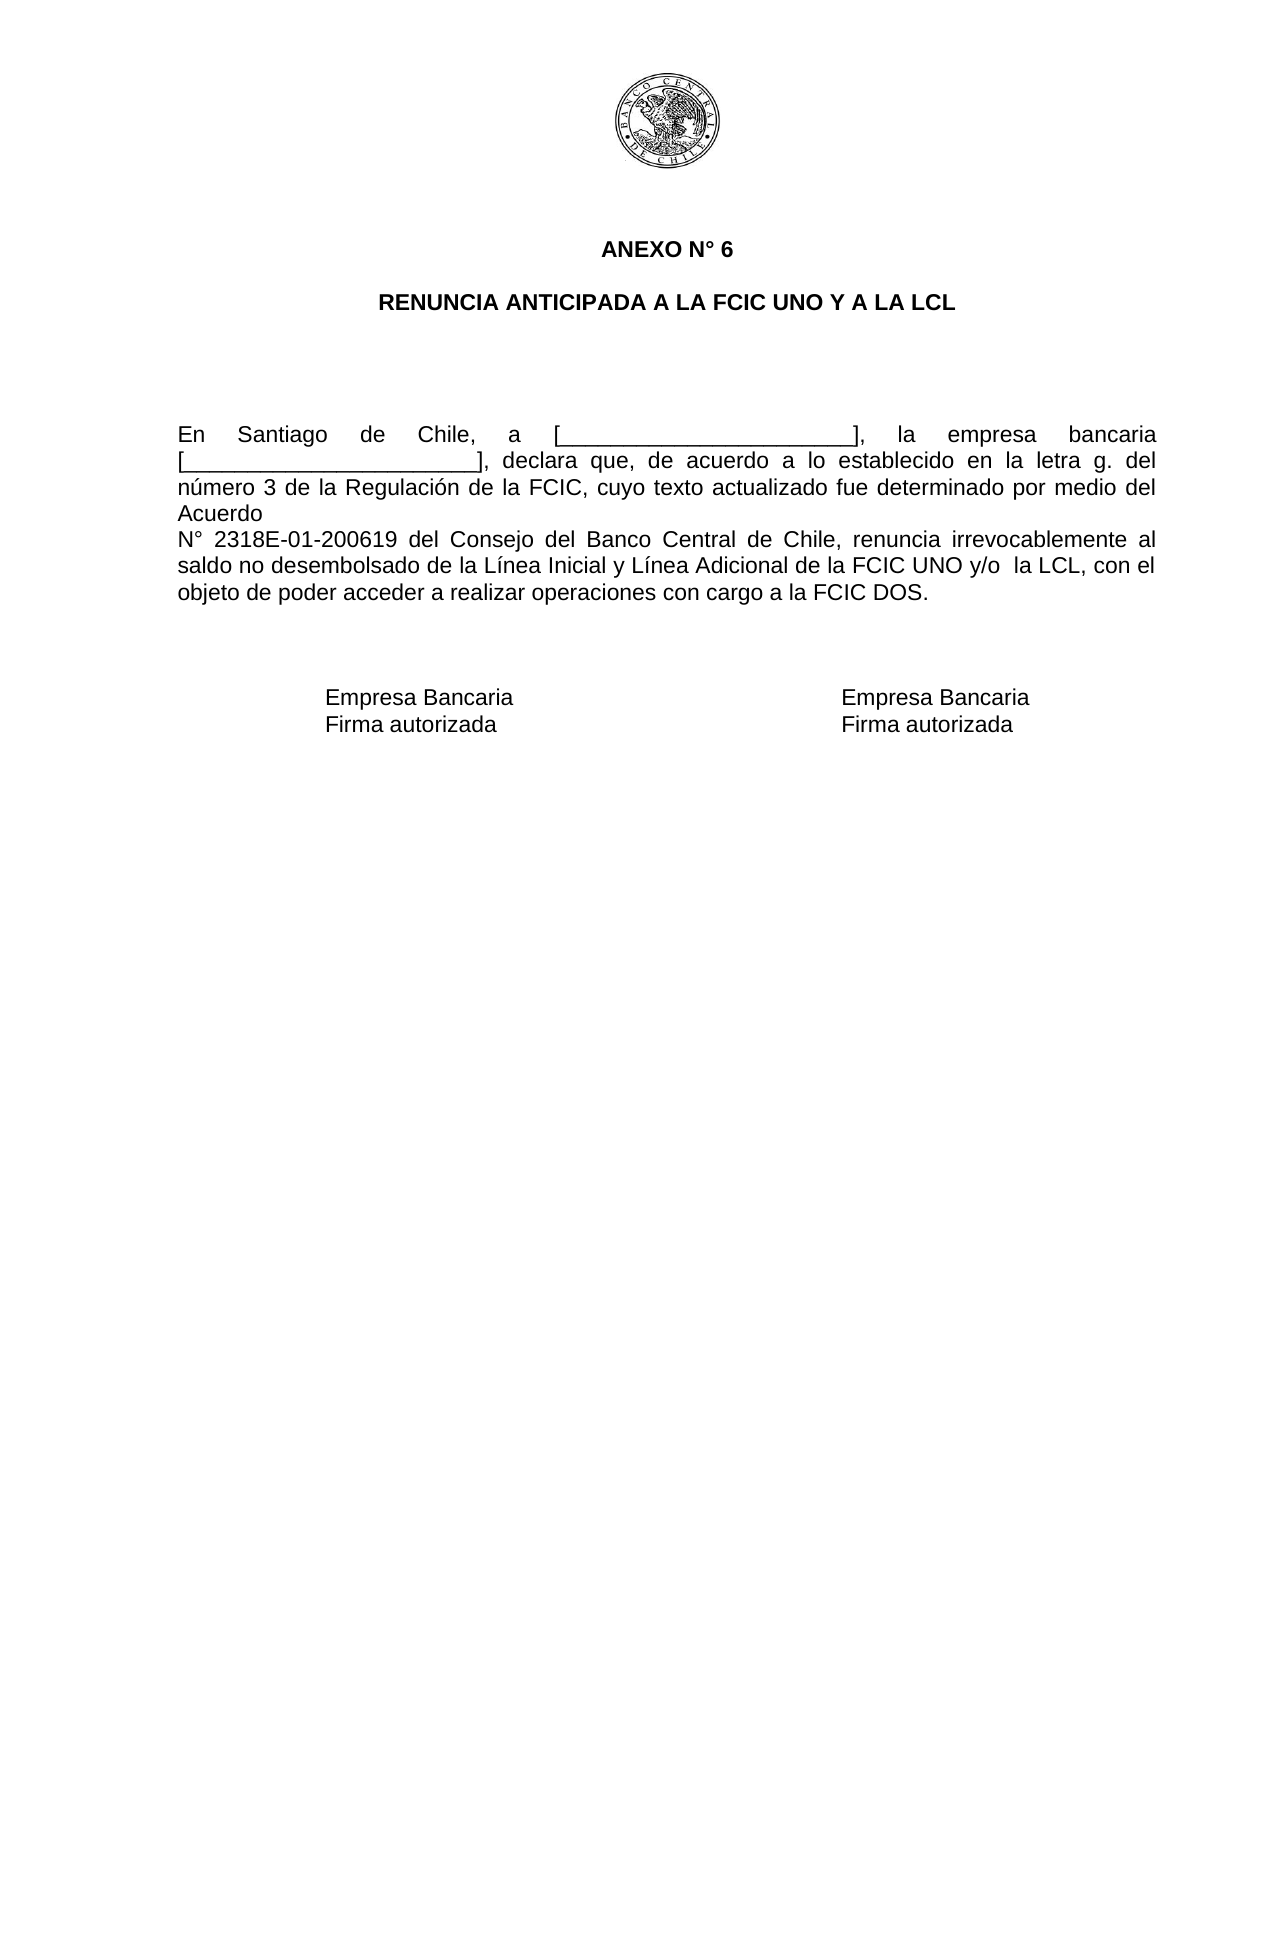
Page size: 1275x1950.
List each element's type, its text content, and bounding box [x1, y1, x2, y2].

text RENUNCIA ANTICIPADA A LA FCIC UNO Y A LA LCL [177, 289, 1157, 315]
list Firma autorizada Firma autorizada [177, 711, 1157, 737]
text ANEXO N° 6 [177, 236, 1157, 263]
picture [613, 73, 722, 170]
list Empresa Bancaria Empresa Bancaria [252, 684, 1157, 711]
list En Santiago de Chile, a [_______________________], la empresa bancaria [_______________________], declara que, de acuerdo a lo establecido en la letra g. del número 3 de la Regulación de la FCIC, cuyo texto actualizado fue determinado por medio del Acuerdo N° 2318E-01-200619 del Consejo del Banco Central de Chile, renuncia irrevocablemente al saldo no desembolsado de la Línea Inicial y Línea Adicional de la FCIC UNO y/o la LCL, con el objeto de poder acceder a realizar operaciones con cargo a la FCIC DOS. [177, 421, 1157, 605]
